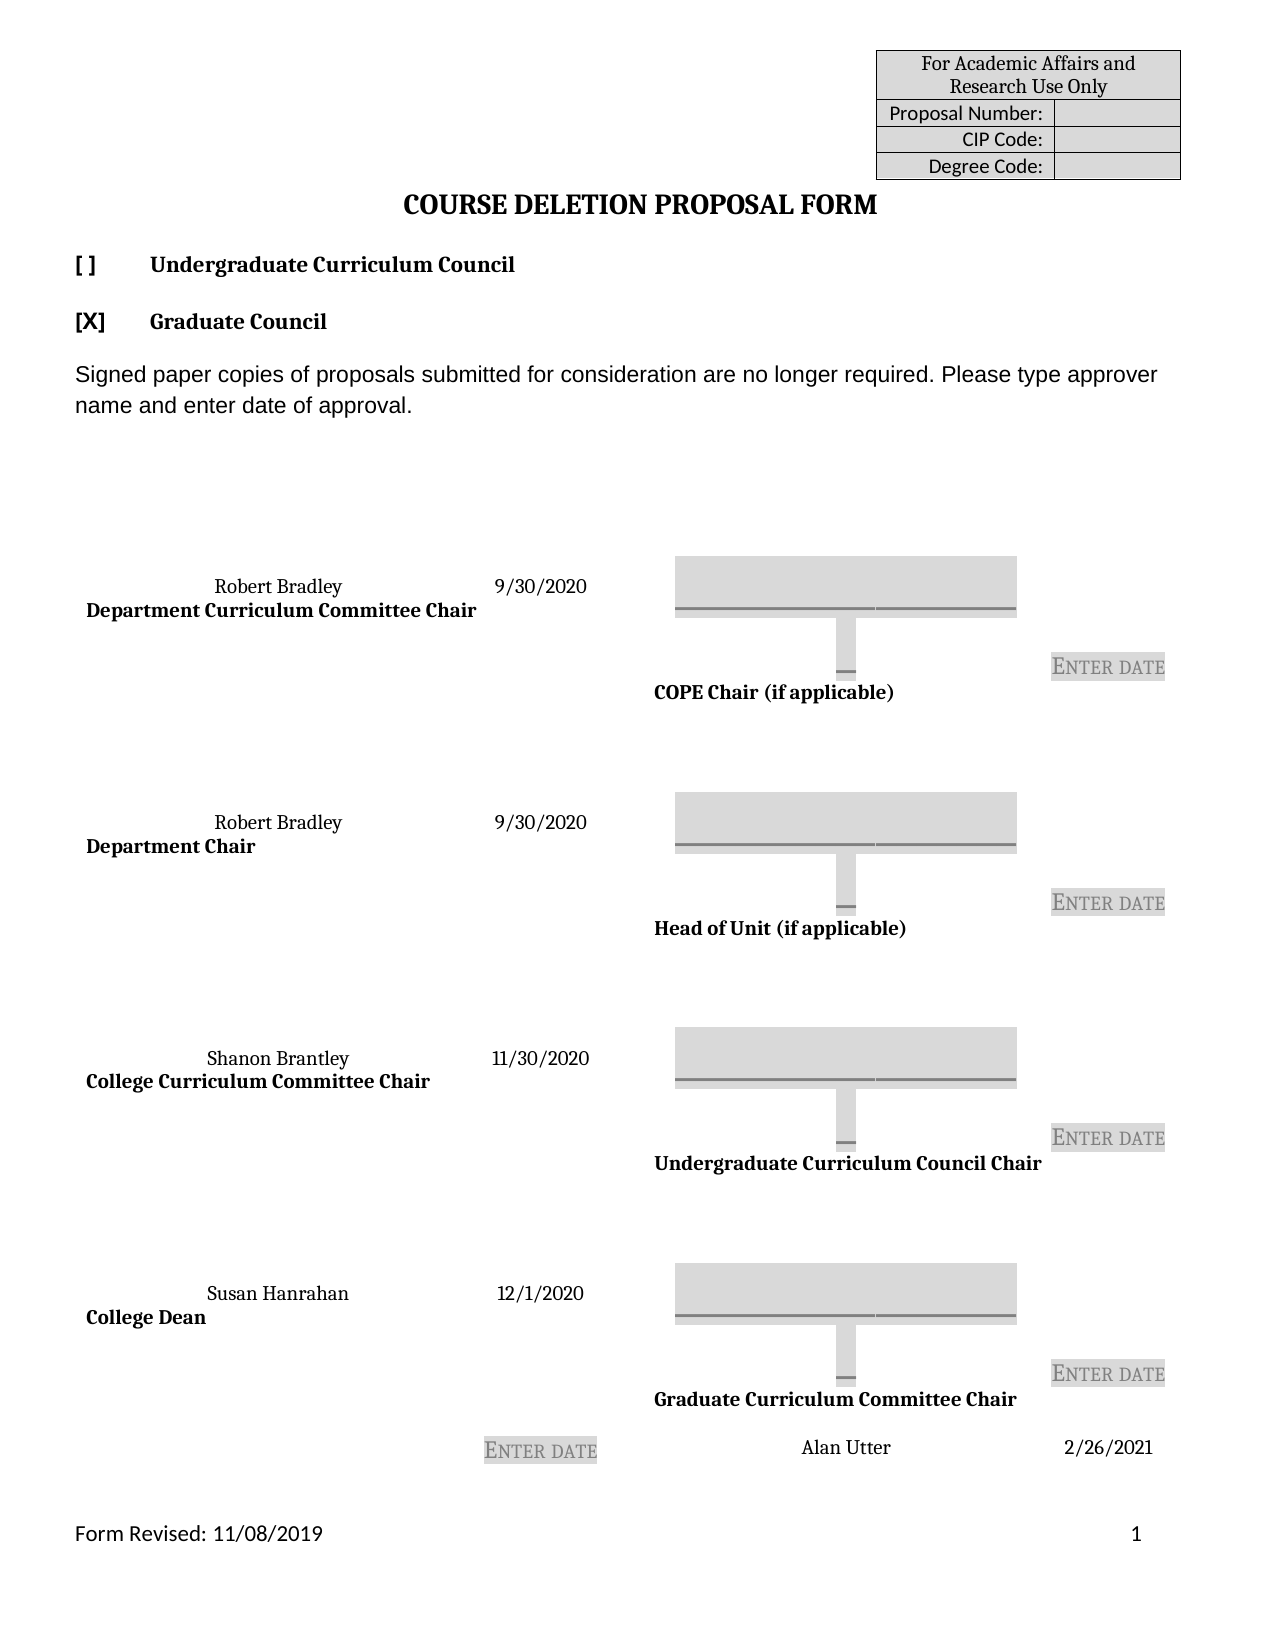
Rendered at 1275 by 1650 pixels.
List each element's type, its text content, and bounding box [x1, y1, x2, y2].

text [X] Graduate Council [75, 305, 1200, 336]
table_cell Proposal Number: [877, 100, 1054, 126]
table_cell Undergraduate Curriculum Council Chair [643, 965, 1211, 1200]
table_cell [75, 1436, 643, 1500]
table_cell Graduate Curriculum Committee Chair [643, 1200, 1211, 1436]
table_cell Degree Code: [877, 153, 1054, 178]
table_cell [1055, 100, 1180, 126]
text Signed paper copies of proposals submitted for consideration are no longer required. Please type approver name and enter date of approval. [75, 361, 1200, 418]
table_header Department Curriculum Committee Chair [75, 494, 643, 729]
table_cell College Dean [75, 1200, 643, 1436]
table_cell [1055, 153, 1180, 178]
table_header COPE Chair (if applicable) [643, 494, 1211, 729]
table_cell Department Chair [75, 729, 643, 965]
table_header For Academic Affairs and Research Use Only [877, 51, 1180, 99]
table_cell College Curriculum Committee Chair [75, 965, 643, 1200]
table_cell Head of Unit (if applicable) [643, 729, 1211, 965]
text Course Deletion Proposal Form [75, 188, 1200, 222]
table_cell CIP Code: [877, 127, 1054, 152]
text [ ] Undergraduate Curriculum Council [75, 248, 1200, 279]
table_cell [1055, 127, 1180, 152]
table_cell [643, 1436, 1211, 1500]
